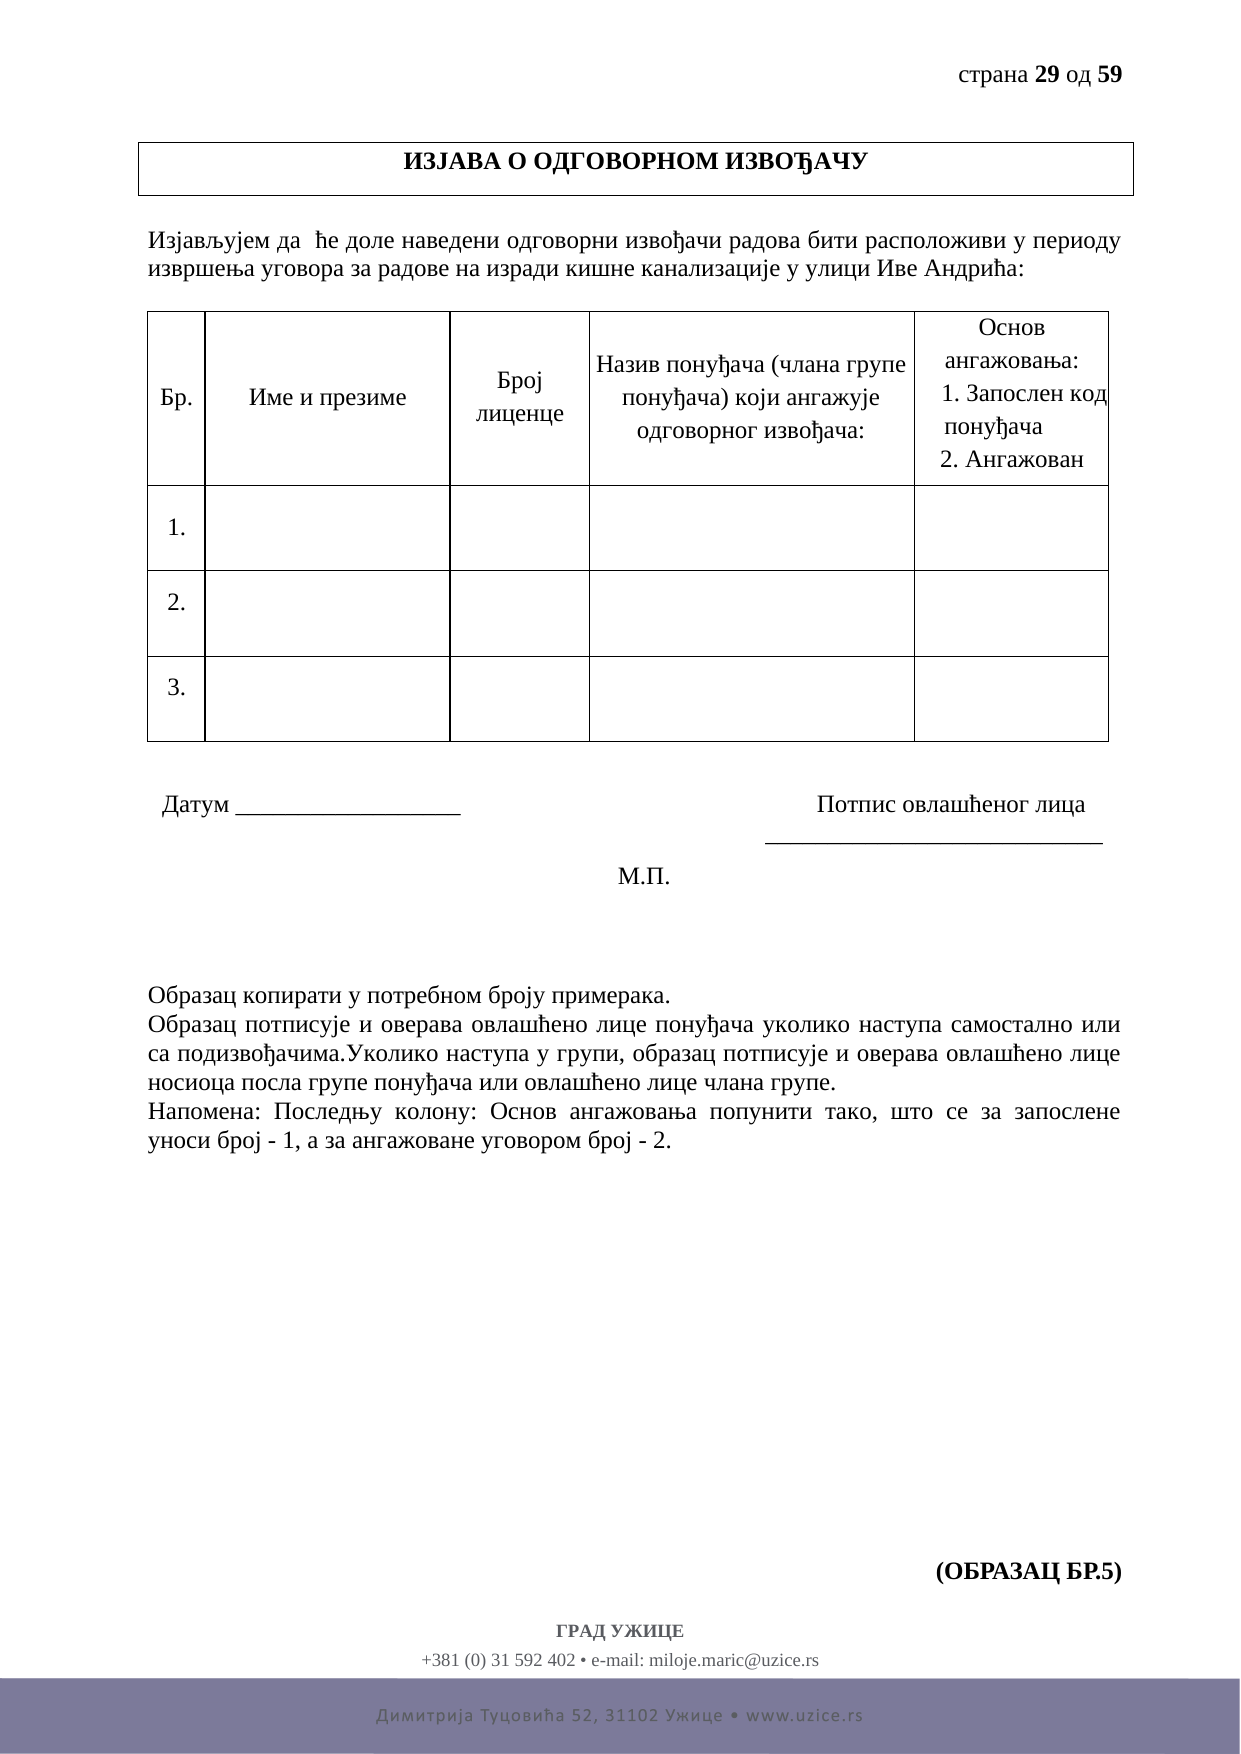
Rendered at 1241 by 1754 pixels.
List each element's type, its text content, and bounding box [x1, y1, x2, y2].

table_cell [915, 571, 1108, 656]
text Образац копирати у потребном броју примерака. [148, 980, 1122, 1009]
table_cell [451, 486, 589, 570]
table_header ИЗЈАВА О ОДГОВОРНОМ ИЗВОЂАЧУ [139, 143, 1133, 195]
table_cell [206, 571, 449, 656]
table_cell [206, 657, 449, 741]
table_header Име и презиме [206, 312, 449, 485]
table_header Бр. [148, 312, 204, 485]
text Изјављујем да ће доле наведени одговорни извођачи радова бити расположиви у периоду извршења уговора за радове на изради кишне канализације у улици Иве Андрића: [148, 225, 1122, 282]
text (ОБРАЗАЦ БР.5) [148, 1556, 1122, 1585]
table_header Основ ангажовања: 1. Запослен код понуђача 2. Ангажован уговором [915, 312, 1108, 485]
picture [0, 1677, 1240, 1754]
table_header Број лиценце [451, 312, 589, 485]
table_cell 1. [148, 486, 204, 570]
table_cell [915, 486, 1108, 570]
table_cell 2. [148, 571, 204, 656]
table_cell [451, 657, 589, 741]
table_header Назив понуђача (члана групе понуђача) који ангажује одговорног извођача: [590, 312, 914, 485]
text Напомена: Последњу колону: Основ ангажовања попунити тако, што се за запослене уноси број - 1, а за ангажоване уговором број - 2. [148, 1096, 1122, 1153]
text Образац потписује и оверава овлашћено лице понуђача уколико наступа самостално или са подизвођачима.Уколико наступа у групи, образац потписује и оверава овлашћено лице носиоца посла групе понуђача или овлашћено лице члана групе. [148, 1009, 1122, 1095]
table_cell [206, 486, 449, 570]
table_cell [915, 657, 1108, 741]
table_cell [590, 571, 914, 656]
table_cell [590, 657, 914, 741]
table_cell 3. [148, 657, 204, 741]
table_cell [451, 571, 589, 656]
table_cell [590, 486, 914, 570]
